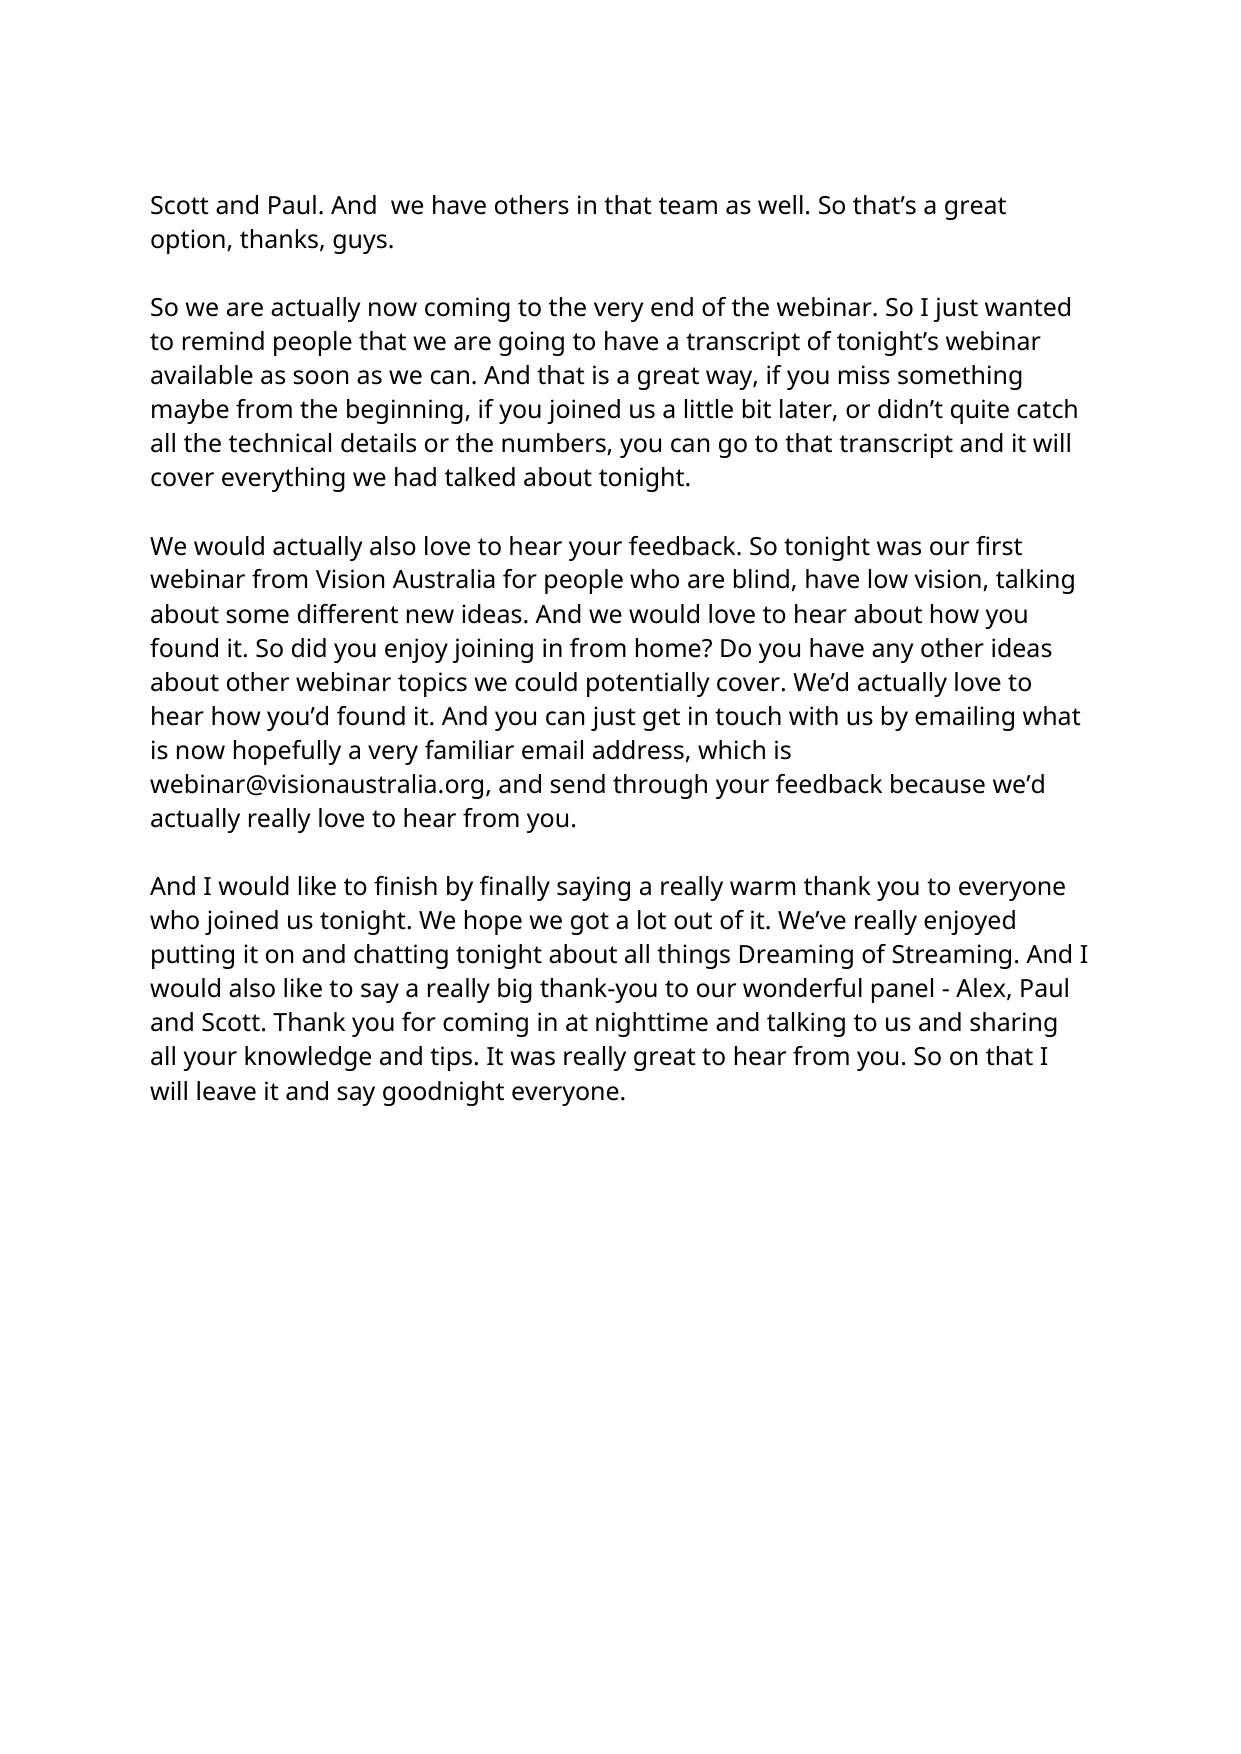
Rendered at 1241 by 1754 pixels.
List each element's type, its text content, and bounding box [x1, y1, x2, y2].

text So we are actually now coming to the very end of the webinar. So I just wanted to remind people that we are going to have a transcript of tonight’s webinar available as soon as we can. And that is a great way, if you miss something maybe from the beginning, if you joined us a little bit later, or didn’t quite catch all the technical details or the numbers, you can go to that transcript and it will cover everything we had talked about tonight. [150, 290, 1090, 494]
text We would actually also love to hear your feedback. So tonight was our first webinar from Vision Australia for people who are blind, have low vision, talking about some different new ideas. And we would love to hear about how you found it. So did you enjoy joining in from home? Do you have any other ideas about other webinar topics we could potentially cover. We’d actually love to hear how you’d found it. And you can just get in touch with us by emailing what is now hopefully a very familiar email address, which is webinar@visionaustralia.org, and send through your feedback because we’d actually really love to hear from you. [150, 528, 1090, 835]
text And I would like to finish by finally saying a really warm thank you to everyone who joined us tonight. We hope we got a lot out of it. We’ve really enjoyed putting it on and chatting tonight about all things Dreaming of Streaming. And I would also like to say a really big thank-you to our wonderful panel - Alex, Paul and Scott. Thank you for coming in at nighttime and talking to us and sharing all your knowledge and tips. It was really great to hear from you. So on that I will leave it and say goodnight everyone. [150, 869, 1090, 1107]
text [150, 187, 1090, 256]
